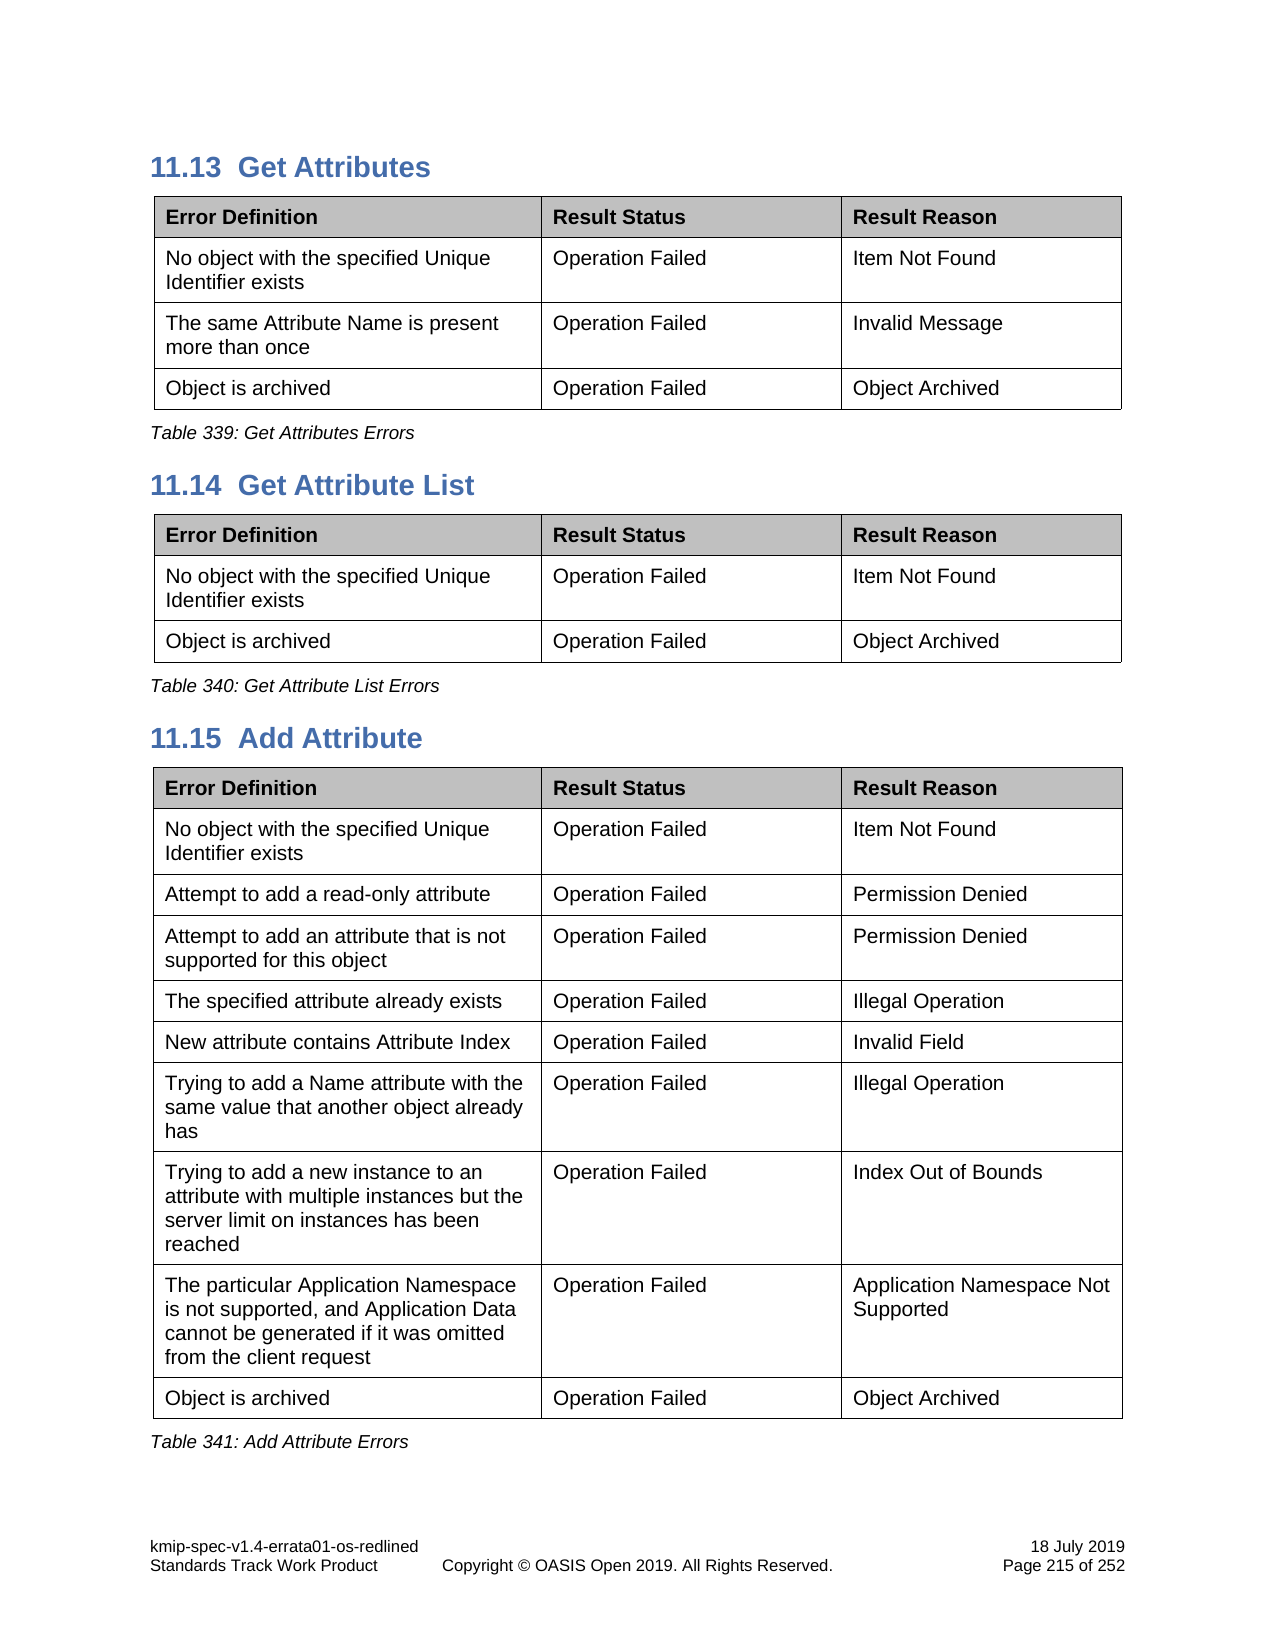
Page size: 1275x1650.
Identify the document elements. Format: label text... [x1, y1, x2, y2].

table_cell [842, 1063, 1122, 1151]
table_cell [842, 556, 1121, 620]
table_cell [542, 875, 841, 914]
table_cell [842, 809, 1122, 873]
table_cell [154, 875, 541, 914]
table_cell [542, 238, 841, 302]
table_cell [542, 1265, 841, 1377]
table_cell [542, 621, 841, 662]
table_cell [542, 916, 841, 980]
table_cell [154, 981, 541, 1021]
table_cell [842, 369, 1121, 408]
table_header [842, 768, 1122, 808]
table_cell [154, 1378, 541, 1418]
subtitle Add Attribute [150, 721, 1125, 755]
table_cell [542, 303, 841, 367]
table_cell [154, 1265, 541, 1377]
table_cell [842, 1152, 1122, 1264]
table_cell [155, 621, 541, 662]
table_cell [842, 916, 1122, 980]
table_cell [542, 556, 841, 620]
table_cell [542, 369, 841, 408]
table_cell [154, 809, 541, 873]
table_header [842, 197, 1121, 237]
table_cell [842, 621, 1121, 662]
subtitle Get Attribute List [150, 468, 1125, 502]
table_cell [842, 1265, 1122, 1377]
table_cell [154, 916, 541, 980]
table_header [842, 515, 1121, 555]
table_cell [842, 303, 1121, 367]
subtitle Get Attributes [150, 150, 1125, 183]
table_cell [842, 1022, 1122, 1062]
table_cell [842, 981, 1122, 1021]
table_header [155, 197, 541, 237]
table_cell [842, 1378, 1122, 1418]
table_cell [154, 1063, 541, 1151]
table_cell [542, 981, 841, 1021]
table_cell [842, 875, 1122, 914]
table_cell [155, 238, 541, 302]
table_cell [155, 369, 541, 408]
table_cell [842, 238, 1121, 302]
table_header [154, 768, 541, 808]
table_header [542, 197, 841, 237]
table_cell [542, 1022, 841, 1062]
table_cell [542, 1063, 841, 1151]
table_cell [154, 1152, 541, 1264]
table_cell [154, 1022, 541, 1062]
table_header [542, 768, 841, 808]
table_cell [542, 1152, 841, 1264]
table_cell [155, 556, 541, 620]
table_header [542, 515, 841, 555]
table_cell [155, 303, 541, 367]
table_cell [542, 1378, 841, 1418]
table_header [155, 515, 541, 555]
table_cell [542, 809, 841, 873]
